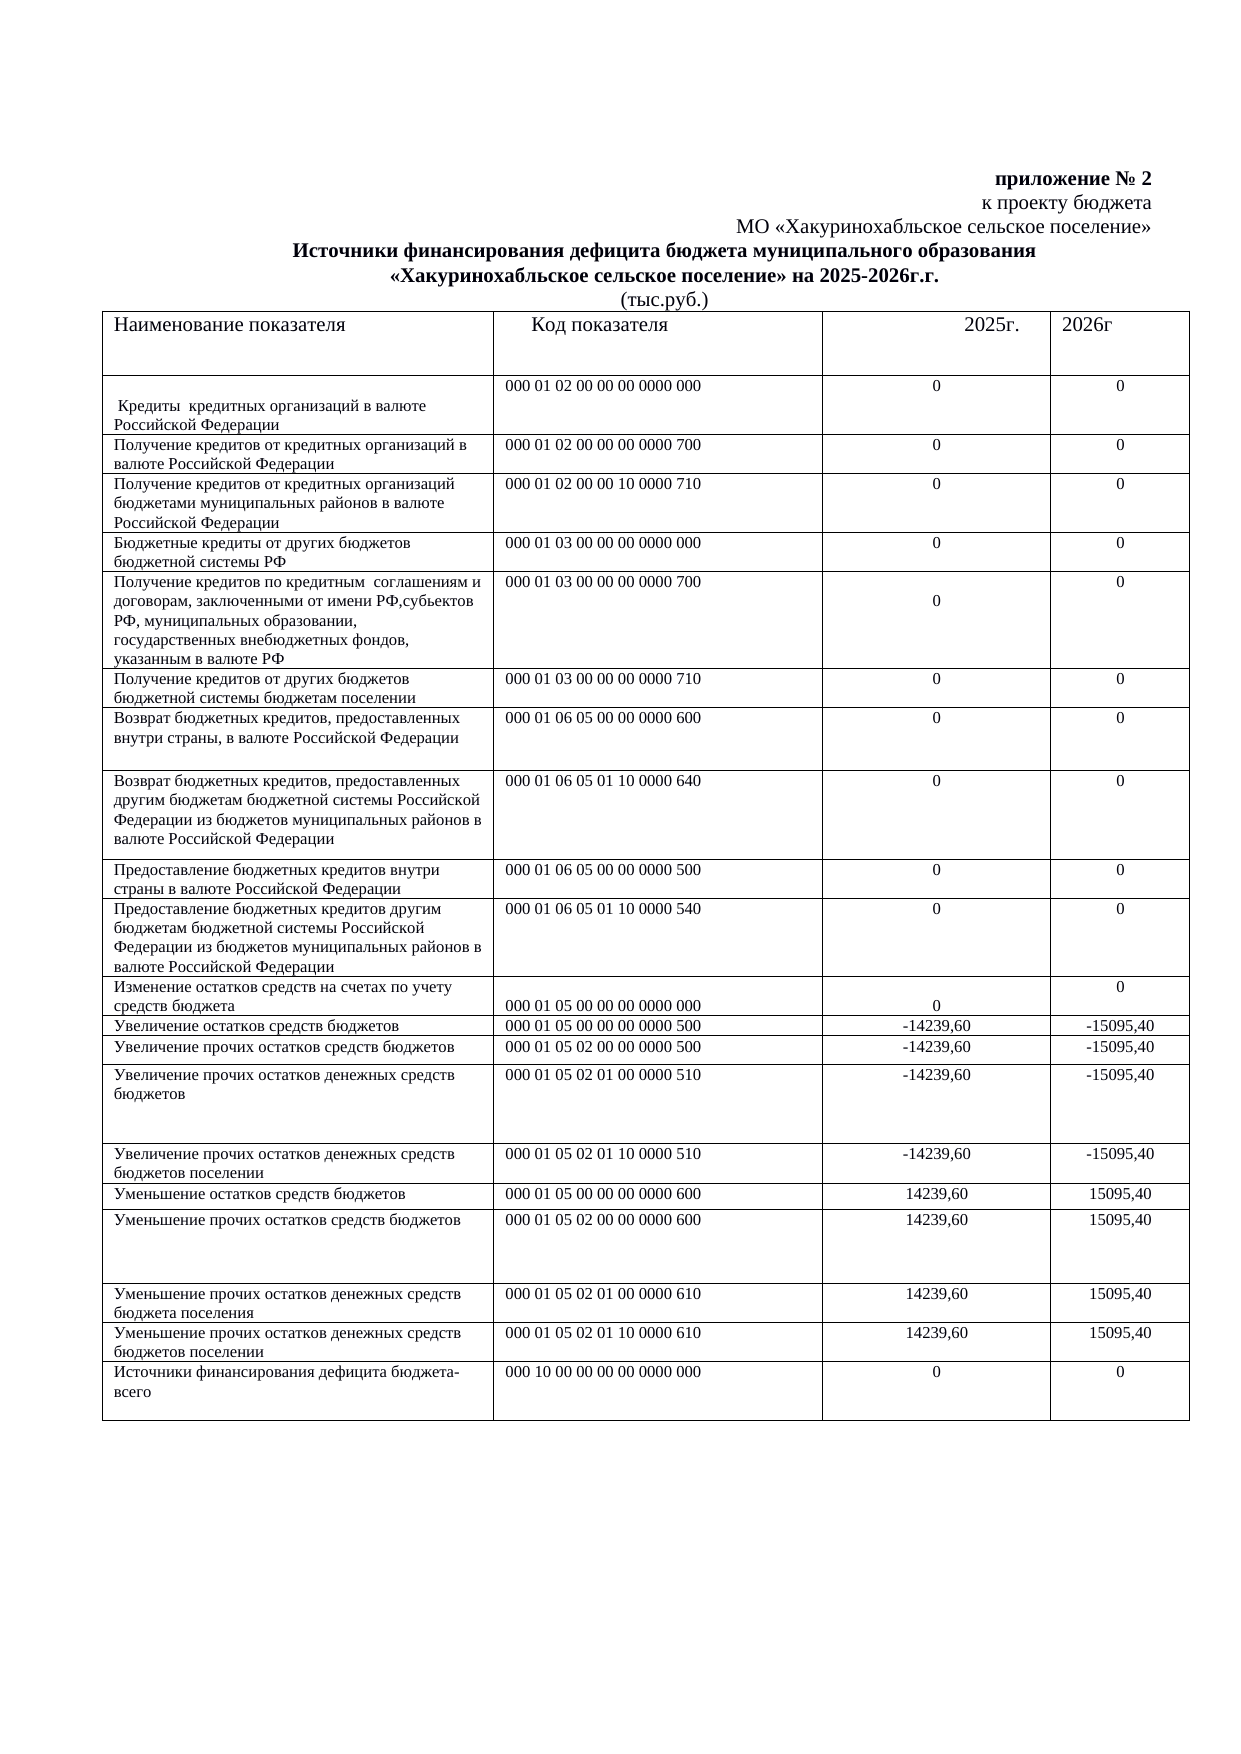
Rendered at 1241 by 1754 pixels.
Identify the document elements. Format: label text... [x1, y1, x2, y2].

table_cell 000 01 06 05 00 00 0000 600 [494, 708, 822, 770]
table_cell Уменьшение остатков средств бюджетов [103, 1184, 493, 1209]
table_cell 0 [1051, 977, 1189, 1015]
table_cell 14239,60 [823, 1284, 1050, 1322]
table_cell 000 01 05 02 00 00 0000 600 [494, 1210, 822, 1282]
table_header Наименование показателя [103, 312, 493, 375]
table_cell Уменьшение прочих остатков средств бюджетов [103, 1210, 493, 1282]
table_cell Уменьшение прочих остатков денежных средств бюджета поселения [103, 1284, 493, 1322]
table_cell 0 [1051, 533, 1189, 571]
table_cell 000 01 06 05 01 10 0000 540 [494, 899, 822, 976]
table_header 2025г. [823, 312, 1050, 375]
table_cell Возврат бюджетных кредитов, предоставленных внутри страны, в валюте Российской Федерации [103, 708, 493, 770]
table_cell 000 01 02 00 00 00 0000 700 [494, 435, 822, 473]
table_cell 000 01 03 00 00 00 0000 000 [494, 533, 822, 571]
table_cell 0 [1051, 860, 1189, 898]
table_cell -15095,40 [1051, 1065, 1189, 1143]
table_cell 0 [823, 771, 1050, 858]
table_cell -14239,60 [823, 1036, 1050, 1063]
table_cell 000 10 00 00 00 00 0000 000 [494, 1362, 822, 1420]
table_cell 000 01 05 02 01 10 0000 610 [494, 1323, 822, 1361]
table_cell 0 [1051, 708, 1189, 770]
table_cell -15095,40 [1051, 1144, 1189, 1182]
table_cell 000 01 03 00 00 00 0000 700 [494, 572, 822, 668]
table_cell 0 [823, 1362, 1050, 1420]
table_cell 000 01 06 05 00 00 0000 500 [494, 860, 822, 898]
table_cell 0 [1051, 771, 1189, 858]
table_cell -15095,40 [1051, 1016, 1189, 1035]
table_cell Получение кредитов от кредитных организаций в валюте Российской Федерации [103, 435, 493, 473]
table_cell -15095,40 [1051, 1036, 1189, 1063]
table_cell 000 01 05 00 00 00 0000 500 [494, 1016, 822, 1035]
table_cell 0 [823, 669, 1050, 707]
table_cell 000 01 02 00 00 00 0000 000 [494, 376, 822, 434]
table_cell 000 01 05 02 01 00 0000 610 [494, 1284, 822, 1322]
table_cell Получение кредитов от кредитных организаций бюджетами муниципальных районов в валюте Российской Федерации [103, 474, 493, 532]
table_cell Увеличение прочих остатков средств бюджетов [103, 1036, 493, 1063]
table_cell 0 [823, 977, 1050, 1015]
table_cell 0 [1051, 376, 1189, 434]
table_cell 000 01 05 02 01 10 0000 510 [494, 1144, 822, 1182]
table_cell Бюджетные кредиты от других бюджетов бюджетной системы РФ [103, 533, 493, 571]
table_cell 000 01 05 00 00 00 0000 000 [494, 977, 822, 1015]
table_header Код показателя [494, 312, 822, 375]
table_cell 000 01 05 02 01 00 0000 510 [494, 1065, 822, 1143]
table_cell Предоставление бюджетных кредитов внутри страны в валюте Российской Федерации [103, 860, 493, 898]
table_cell Предоставление бюджетных кредитов другим бюджетам бюджетной системы Российской Федерации из бюджетов муниципальных районов в валюте Российской Федерации [103, 899, 493, 976]
table_cell 15095,40 [1051, 1210, 1189, 1282]
table_cell Получение кредитов от других бюджетов бюджетной системы бюджетам поселении [103, 669, 493, 707]
table_cell 000 01 05 02 00 00 0000 500 [494, 1036, 822, 1063]
table_cell 000 01 03 00 00 00 0000 710 [494, 669, 822, 707]
table_cell 0 [823, 533, 1050, 571]
table_cell Источники финансирования дефицита бюджета-всего [103, 1362, 493, 1420]
text Источники финансирования дефицита бюджета муниципального образования «Хакуринохабльское сельское поселение» на 2025-2026г.г. (тыс.руб.) [177, 238, 1152, 311]
table_cell 15095,40 [1051, 1323, 1189, 1361]
table_cell 15095,40 [1051, 1284, 1189, 1322]
table_cell 14239,60 [823, 1323, 1050, 1361]
table_cell 0 [823, 899, 1050, 976]
table_cell 0 [1051, 474, 1189, 532]
table_cell Возврат бюджетных кредитов, предоставленных другим бюджетам бюджетной системы Российской Федерации из бюджетов муниципальных районов в валюте Российской Федерации [103, 771, 493, 858]
table_cell Увеличение прочих остатков денежных средств бюджетов поселении [103, 1144, 493, 1182]
table_cell 0 [1051, 899, 1189, 976]
table_cell 0 [823, 435, 1050, 473]
table_cell -14239,60 [823, 1016, 1050, 1035]
table_cell 0 [823, 860, 1050, 898]
table_cell Уменьшение прочих остатков денежных средств бюджетов поселении [103, 1323, 493, 1361]
table_cell 0 [1051, 669, 1189, 707]
text к проекту бюджета [177, 190, 1152, 214]
table_cell 0 [823, 376, 1050, 434]
table_cell 0 [823, 474, 1050, 532]
text приложение № 2 [177, 166, 1152, 190]
table_cell 000 01 05 00 00 00 0000 600 [494, 1184, 822, 1209]
table_cell 0 [1051, 1362, 1189, 1420]
table_cell Увеличение прочих остатков денежных средств бюджетов [103, 1065, 493, 1143]
table_cell Увеличение остатков средств бюджетов [103, 1016, 493, 1035]
table_cell Изменение остатков средств на счетах по учету средств бюджета [103, 977, 493, 1015]
table_cell Получение кредитов по кредитным соглашениям и договорам, заключенными от имени РФ,субьектов РФ, муниципальных образовании, государственных внебюджетных фондов, указанным в валюте РФ [103, 572, 493, 668]
table_cell 14239,60 [823, 1184, 1050, 1209]
table_cell -14239,60 [823, 1144, 1050, 1182]
text МО «Хакуринохабльское сельское поселение» [177, 214, 1152, 238]
table_cell 000 01 06 05 01 10 0000 640 [494, 771, 822, 858]
table_cell 0 [823, 572, 1050, 668]
table_cell 0 [823, 708, 1050, 770]
table_cell 14239,60 [823, 1210, 1050, 1282]
table_cell 15095,40 [1051, 1184, 1189, 1209]
table_cell -14239,60 [823, 1065, 1050, 1143]
table_cell Кредиты кредитных организаций в валюте Российской Федерации [103, 376, 493, 434]
table_cell 0 [1051, 435, 1189, 473]
table_cell 0 [1051, 572, 1189, 668]
table_cell 000 01 02 00 00 10 0000 710 [494, 474, 822, 532]
table_header 2026г [1051, 312, 1189, 375]
